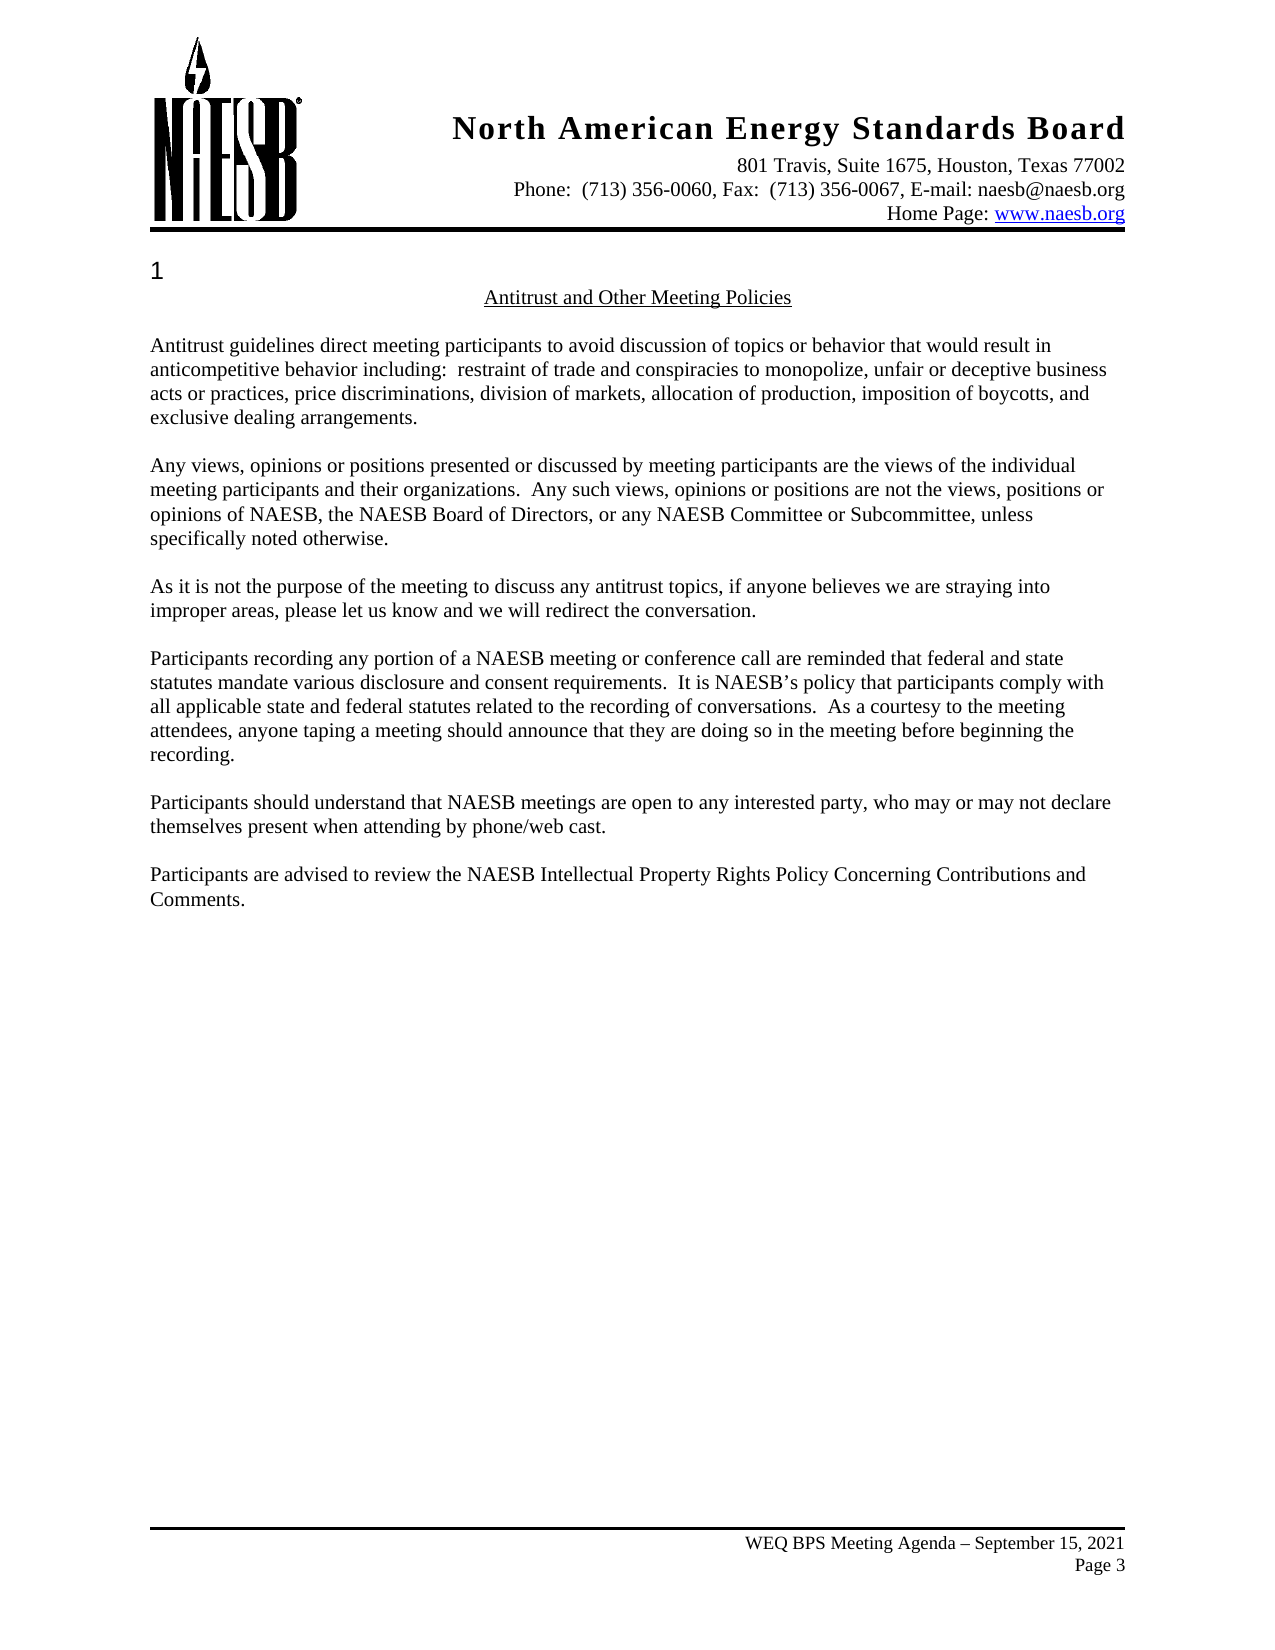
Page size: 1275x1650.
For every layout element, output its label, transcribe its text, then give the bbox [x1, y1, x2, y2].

text Participants recording any portion of a NAESB meeting or conference call are reminded that federal and state statutes mandate various disclosure and consent requirements. It is NAESB’s policy that participants comply with all applicable state and federal statutes related to the recording of conversations. As a courtesy to the meeting attendees, anyone taping a meeting should announce that they are doing so in the meeting before beginning the recording. [150, 646, 1125, 766]
text Antitrust guidelines direct meeting participants to avoid discussion of topics or behavior that would result in anticompetitive behavior including: restraint of trade and conspiracies to monopolize, unfair or deceptive business acts or practices, price discriminations, division of markets, allocation of production, imposition of boycotts, and exclusive dealing arrangements. [150, 333, 1125, 429]
picture [150, 232, 428, 282]
picture [150, 37, 428, 227]
text Participants should understand that NAESB meetings are open to any interested party, who may or may not declare themselves present when attending by phone/web cast. [150, 790, 1125, 838]
text Participants are advised to review the NAESB Intellectual Property Rights Policy Concerning Contributions and Comments. [150, 862, 1125, 911]
text Antitrust and Other Meeting Policies [150, 285, 1125, 309]
text Any views, opinions or positions presented or discussed by meeting participants are the views of the individual meeting participants and their organizations. Any such views, opinions or positions are not the views, positions or opinions of NAESB, the NAESB Board of Directors, or any NAESB Committee or Subcommittee, unless specifically noted otherwise. [150, 453, 1125, 549]
text As it is not the purpose of the meeting to discuss any antitrust topics, if anyone believes we are straying into improper areas, please let us know and we will redirect the conversation. [150, 574, 1125, 622]
